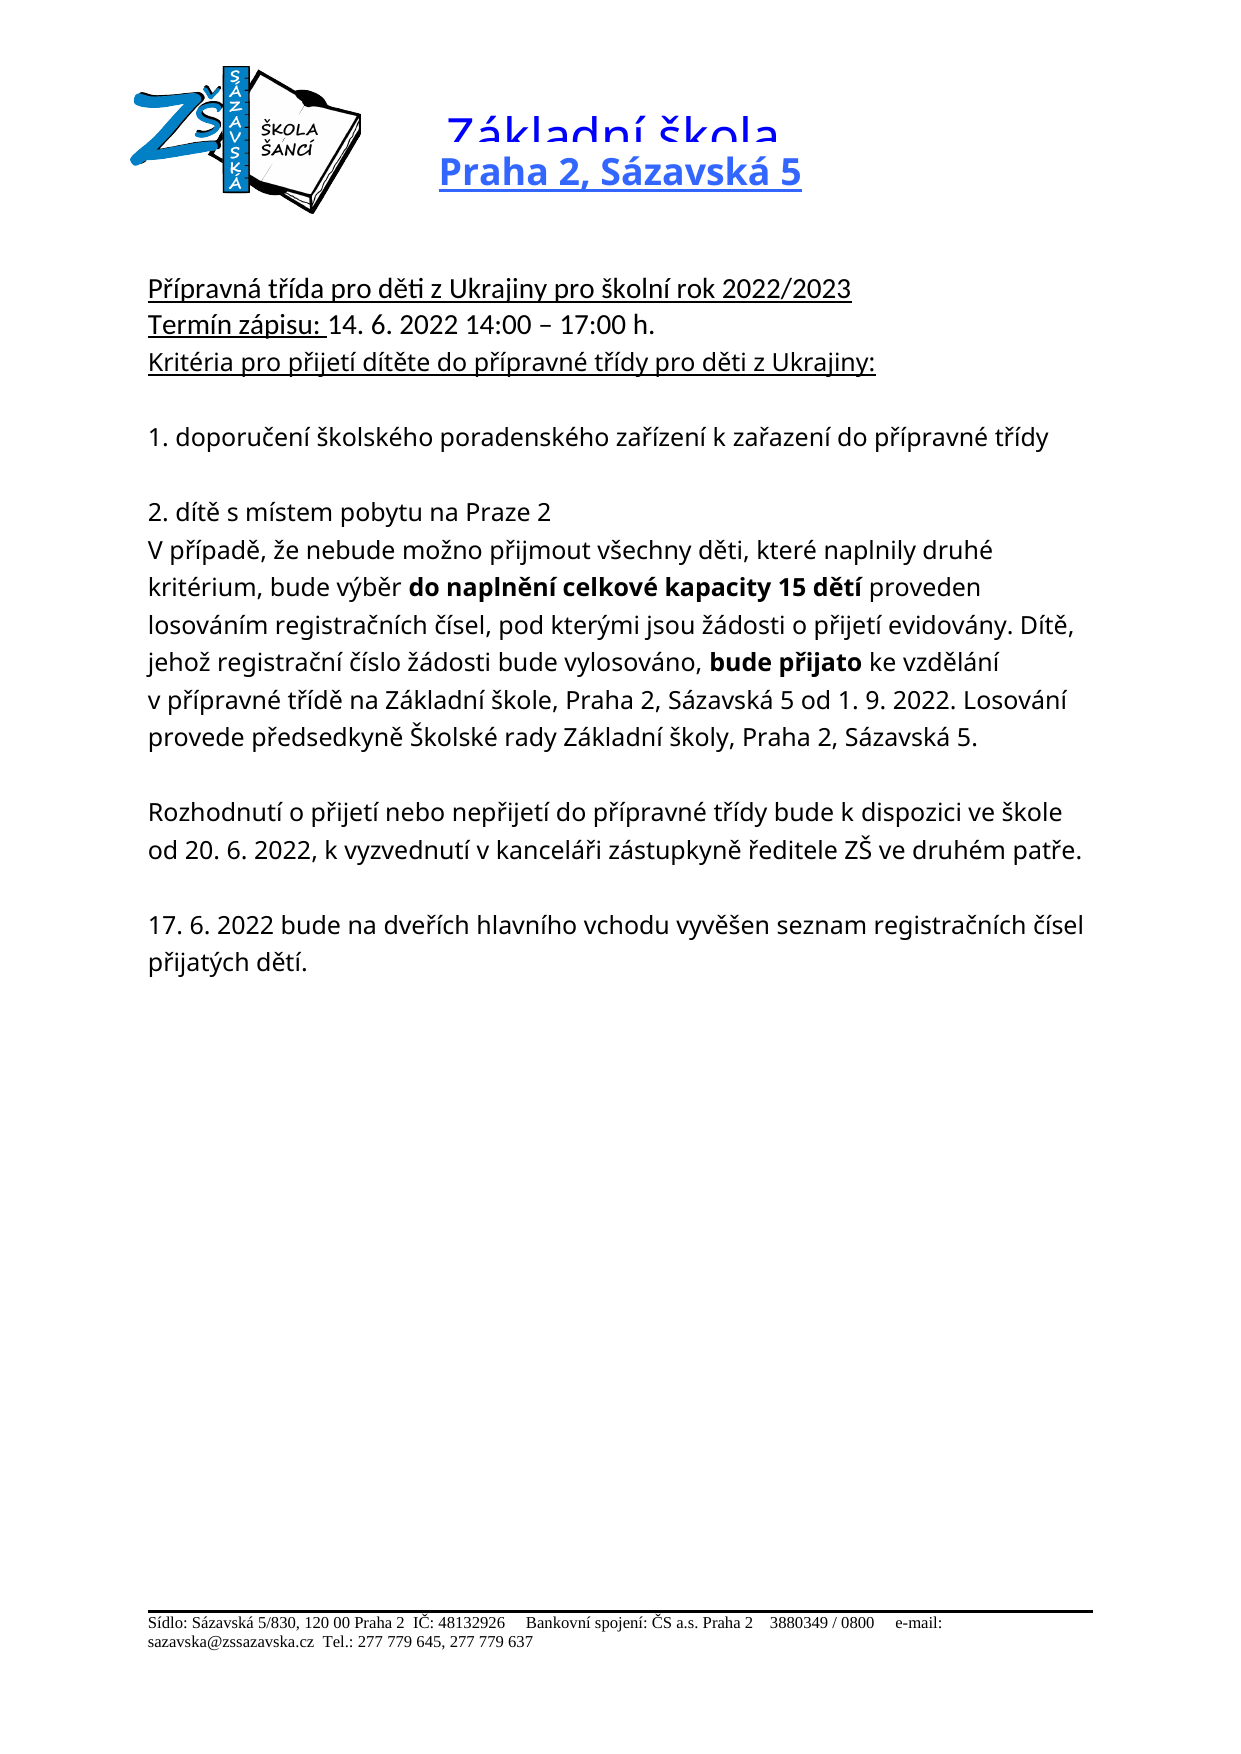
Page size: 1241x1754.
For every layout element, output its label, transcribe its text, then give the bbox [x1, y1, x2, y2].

picture [130, 66, 361, 214]
text Termín zápisu: 14. 6. 2022 14:00 – 17:00 h. [148, 306, 1093, 342]
text Přípravná třída pro děti z Ukrajiny pro školní rok 2022/2023 [148, 270, 1093, 306]
text 1. doporučení školského poradenského zařízení k zařazení do přípravné třídy [148, 417, 1093, 454]
text Kritéria pro přijetí dítěte do přípravné třídy pro děti z Ukrajiny: [148, 342, 1093, 417]
text V případě, že nebude možno přijmout všechny děti, které naplnily druhé kritérium, bude výběr do naplnění celkové kapacity 15 dětí proveden losováním registračních čísel, pod kterými jsou žádosti o přijetí evidovány. Dítě, jehož registrační číslo žádosti bude vylosováno, bude přijato ke vzdělání v přípravné třídě na Základní škole, Praha 2, Sázavská 5 od 1. 9. 2022. Losování provede předsedkyně Školské rady Základní školy, Praha 2, Sázavská 5. [148, 529, 1093, 754]
text 2. dítě s místem pobytu na Praze 2 [148, 492, 1093, 529]
text 17. 6. 2022 bude na dveřích hlavního vchodu vyvěšen seznam registračních čísel přijatých dětí. [148, 904, 1093, 979]
text Rozhodnutí o přijetí nebo nepřijetí do přípravné třídy bude k dispozici ve škole od 20. 6. 2022, k vyzvednutí v kanceláři zástupkyně ředitele ZŠ ve druhém patře. [148, 792, 1093, 867]
